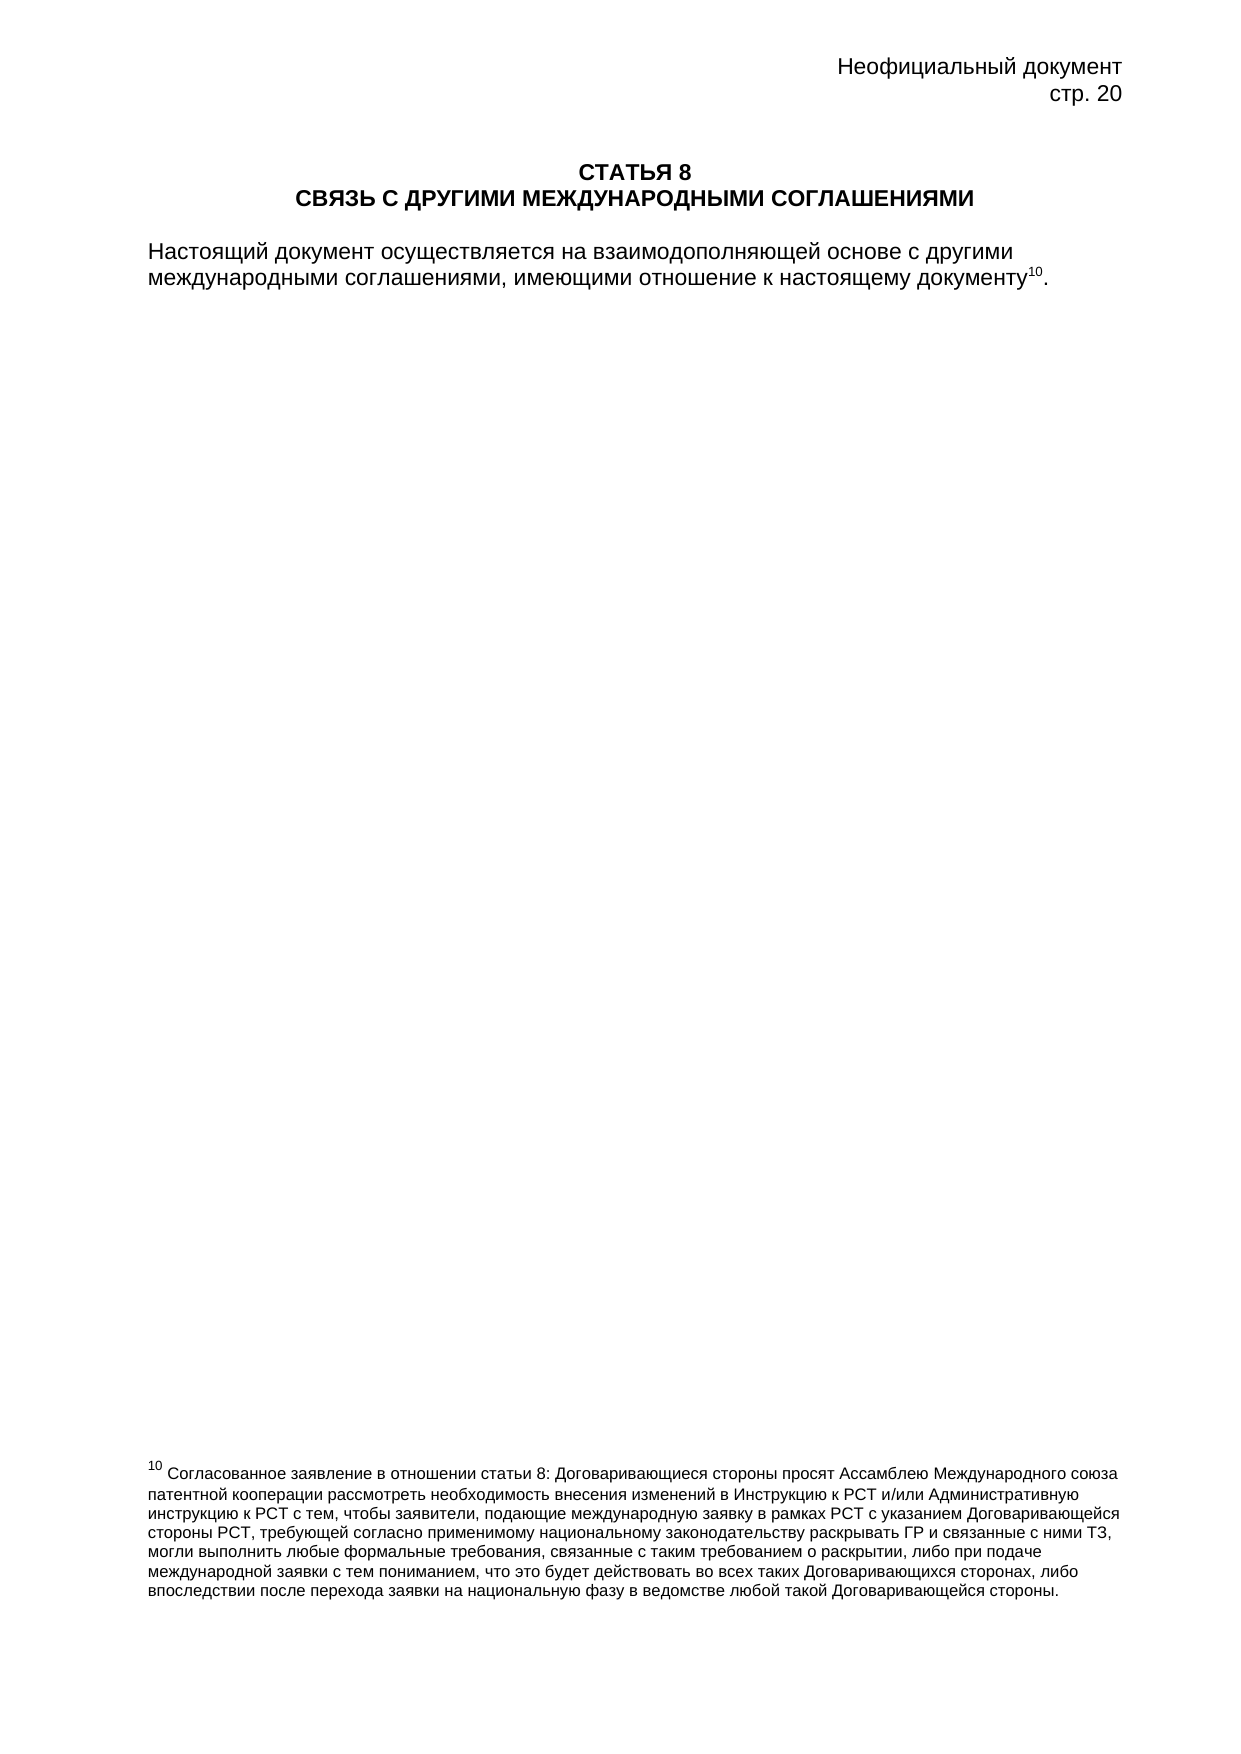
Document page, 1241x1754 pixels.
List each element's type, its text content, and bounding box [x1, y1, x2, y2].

text СТАТЬЯ 8 [148, 158, 1122, 185]
text Настоящий документ осуществляется на взаимодополняющей основе с другими международными соглашениями, имеющими отношение к настоящему документу. [148, 238, 1122, 290]
text СВЯЗЬ С ДРУГИМИ МЕЖДУНАРОДНЫМИ СОГЛАШЕНИЯМИ [148, 185, 1122, 211]
